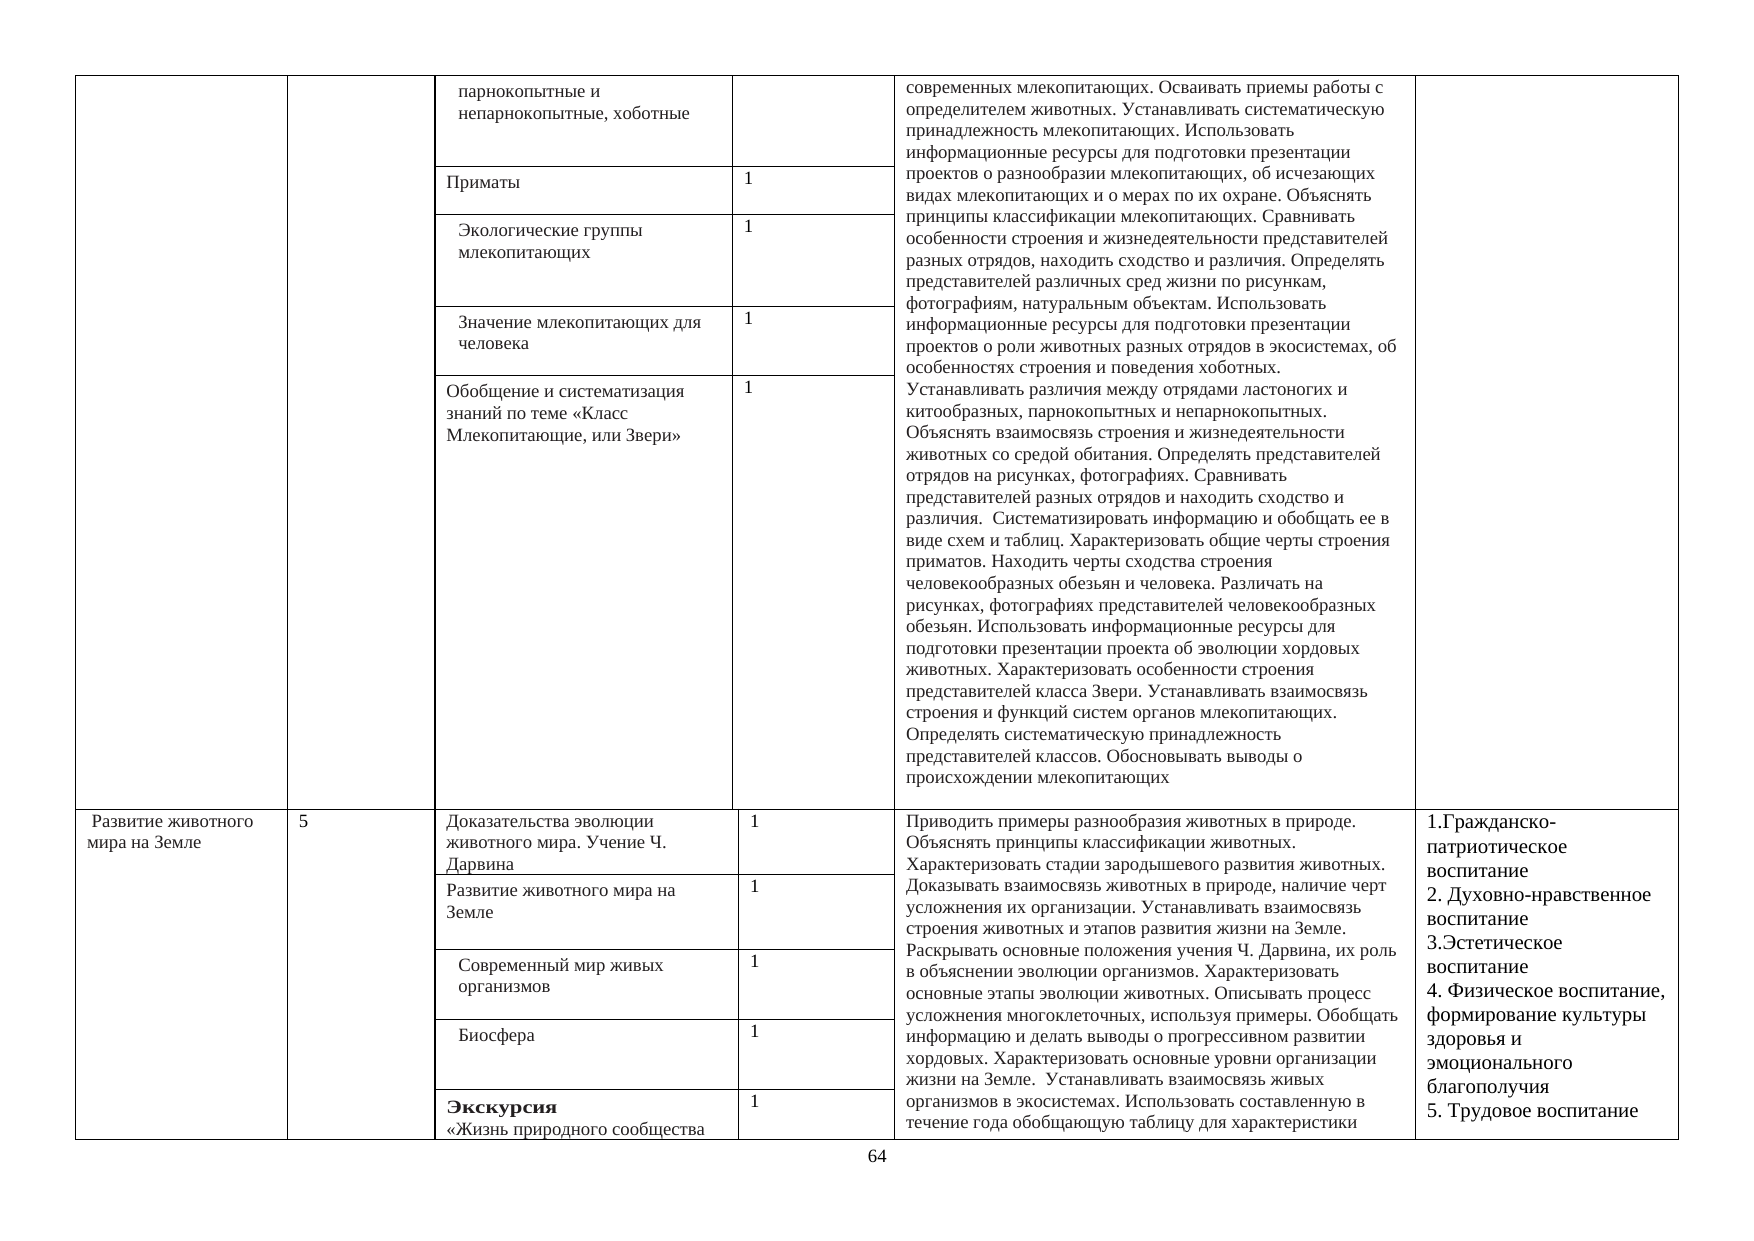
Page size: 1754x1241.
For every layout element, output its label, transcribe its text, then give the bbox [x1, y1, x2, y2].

table_cell Развитие животного мира на Земле [76, 810, 287, 1139]
table_cell Биосфера [436, 1020, 738, 1089]
table_cell Современный мир живых организмов [436, 950, 738, 1019]
table_cell 1 [739, 950, 894, 1019]
table_cell 1 [733, 167, 894, 214]
table_cell Развитие животного мира на Земле [436, 875, 738, 949]
table_cell 1 [733, 76, 894, 166]
table_cell 1.Гражданско-патриотическое воспитание 2. Духовно-нравственное воспитание 3.Эстетическое воспитание 4. Физическое воспитание, формирование культуры здоровья и эмоционального благополучия 5. Трудовое воспитание 6. Экологическое воспитание 7. Ценности научного познания [1416, 810, 1678, 1139]
table_cell 1 [733, 215, 894, 306]
table_cell Обобщение и систематизация знаний по теме «Класс Млекопитающие, или Звери» [436, 376, 732, 808]
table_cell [436, 1090, 738, 1139]
table_cell 1 [739, 1020, 894, 1089]
table_cell 1 [739, 875, 894, 949]
table_cell 1 [739, 1090, 894, 1139]
table_cell Приматы [436, 167, 732, 214]
table_cell 1 [733, 307, 894, 375]
table_cell Значение млекопитающих для человека [436, 307, 732, 375]
table_cell 1 [739, 810, 894, 874]
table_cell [436, 76, 732, 166]
table_cell Доказательства эволюции животного мира. Учение Ч. Дарвина [436, 810, 738, 874]
table_cell Экологические группы млекопитающих [436, 215, 732, 306]
table_cell 5 [288, 810, 434, 1139]
table_cell 1 [733, 376, 894, 808]
